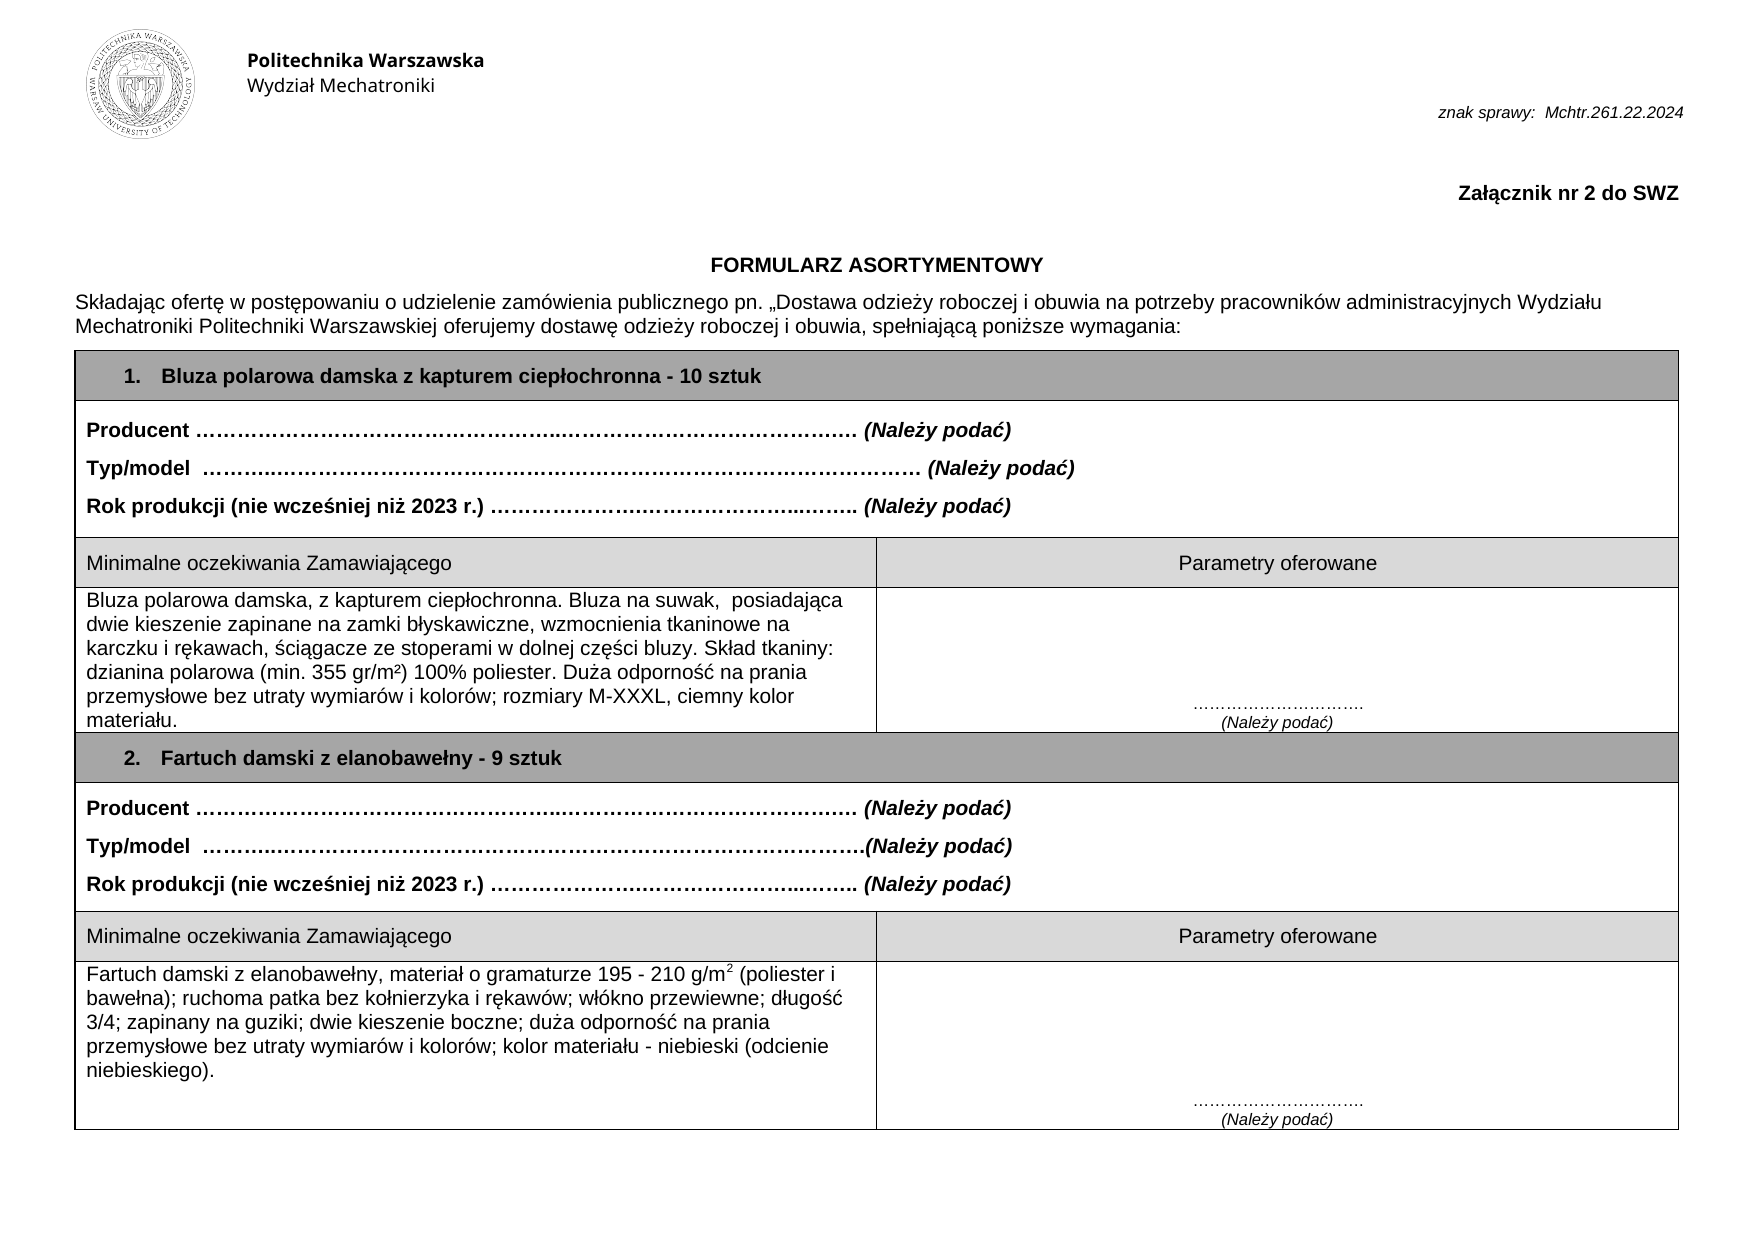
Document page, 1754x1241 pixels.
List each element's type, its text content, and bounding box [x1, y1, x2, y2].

table_cell Bluza polarowa damska, z kapturem ciepłochronna. Bluza na suwak, posiadająca dwie kieszenie zapinane na zamki błyskawiczne, wzmocnienia tkaninowe na karczku i rękawach, ściągacze ze stoperami w dolnej części bluzy. Skład tkaniny: dzianina polarowa (min. 355 gr/m²) 100% poliester. Duża odporność na prania przemysłowe bez utraty wymiarów i kolorów; rozmiary M-XXXL, ciemny kolor materiału. [76, 588, 876, 732]
table_cell Parametry oferowane [877, 912, 1678, 961]
table_cell Fartuch damski z elanobawełny - 9 sztuk [76, 733, 1678, 782]
table_cell Producent ……………………………………………..………………………………….… (Należy podać) Typ/model ………..………………………………………………………………………….(Należy podać) Rok produkcji (nie wcześniej niż 2023 r.) ………………….…………………...…….. (Należy podać) [76, 783, 1678, 911]
picture [86, 29, 195, 139]
text Składając ofertę w postępowaniu o udzielenie zamówienia publicznego pn. „Dostawa odzieży roboczej i obuwia na potrzeby pracowników administracyjnych Wydziału Mechatroniki Politechniki Warszawskiej oferujemy dostawę odzieży roboczej i obuwia, spełniającą poniższe wymagania: [75, 290, 1679, 338]
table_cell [76, 962, 876, 1129]
table_header Bluza polarowa damska z kapturem ciepłochronna - 10 sztuk [76, 351, 1678, 400]
table_cell …………………………. (Należy podać) [877, 588, 1678, 732]
text Załącznik nr 2 do SWZ [75, 180, 1679, 204]
table_cell Parametry oferowane [877, 538, 1678, 587]
table_cell Producent ……………………………………………..………………………………….… (Należy podać) Typ/model ………..………………………………………………………………………………… (Należy podać) Rok produkcji (nie wcześniej niż 2023 r.) ………………….…………………...…….. (Należy podać) [76, 401, 1678, 537]
table_cell Minimalne oczekiwania Zamawiającego [76, 912, 876, 961]
text FORMULARZ ASORTYMENTOWY [75, 253, 1679, 277]
table_cell Minimalne oczekiwania Zamawiającego [76, 538, 876, 587]
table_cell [877, 962, 1678, 1129]
